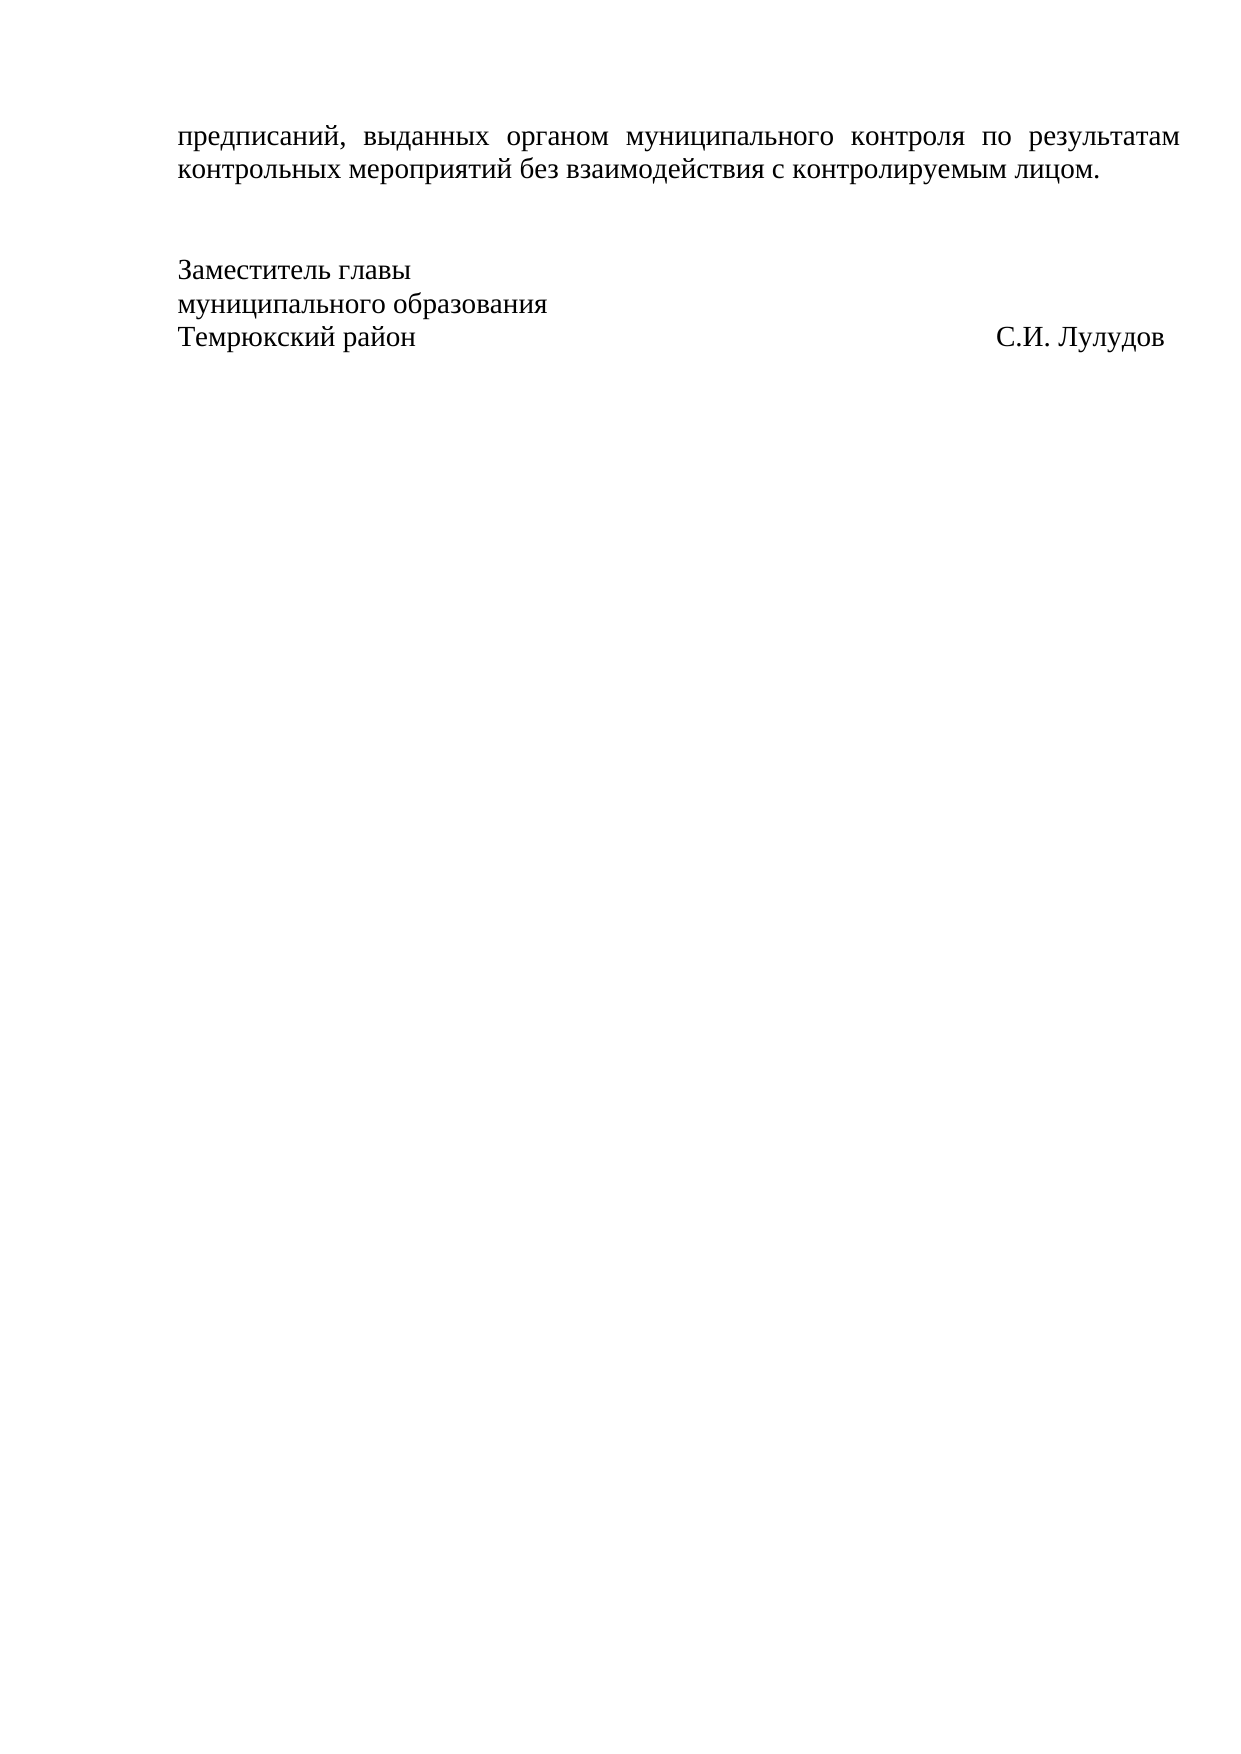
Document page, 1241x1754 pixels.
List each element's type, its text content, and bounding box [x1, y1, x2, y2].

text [177, 118, 1181, 185]
text Заместитель главы [177, 252, 1181, 286]
text муниципального образования [177, 286, 1181, 319]
text Темрюкский район С.И. Лулудов [177, 319, 1181, 353]
